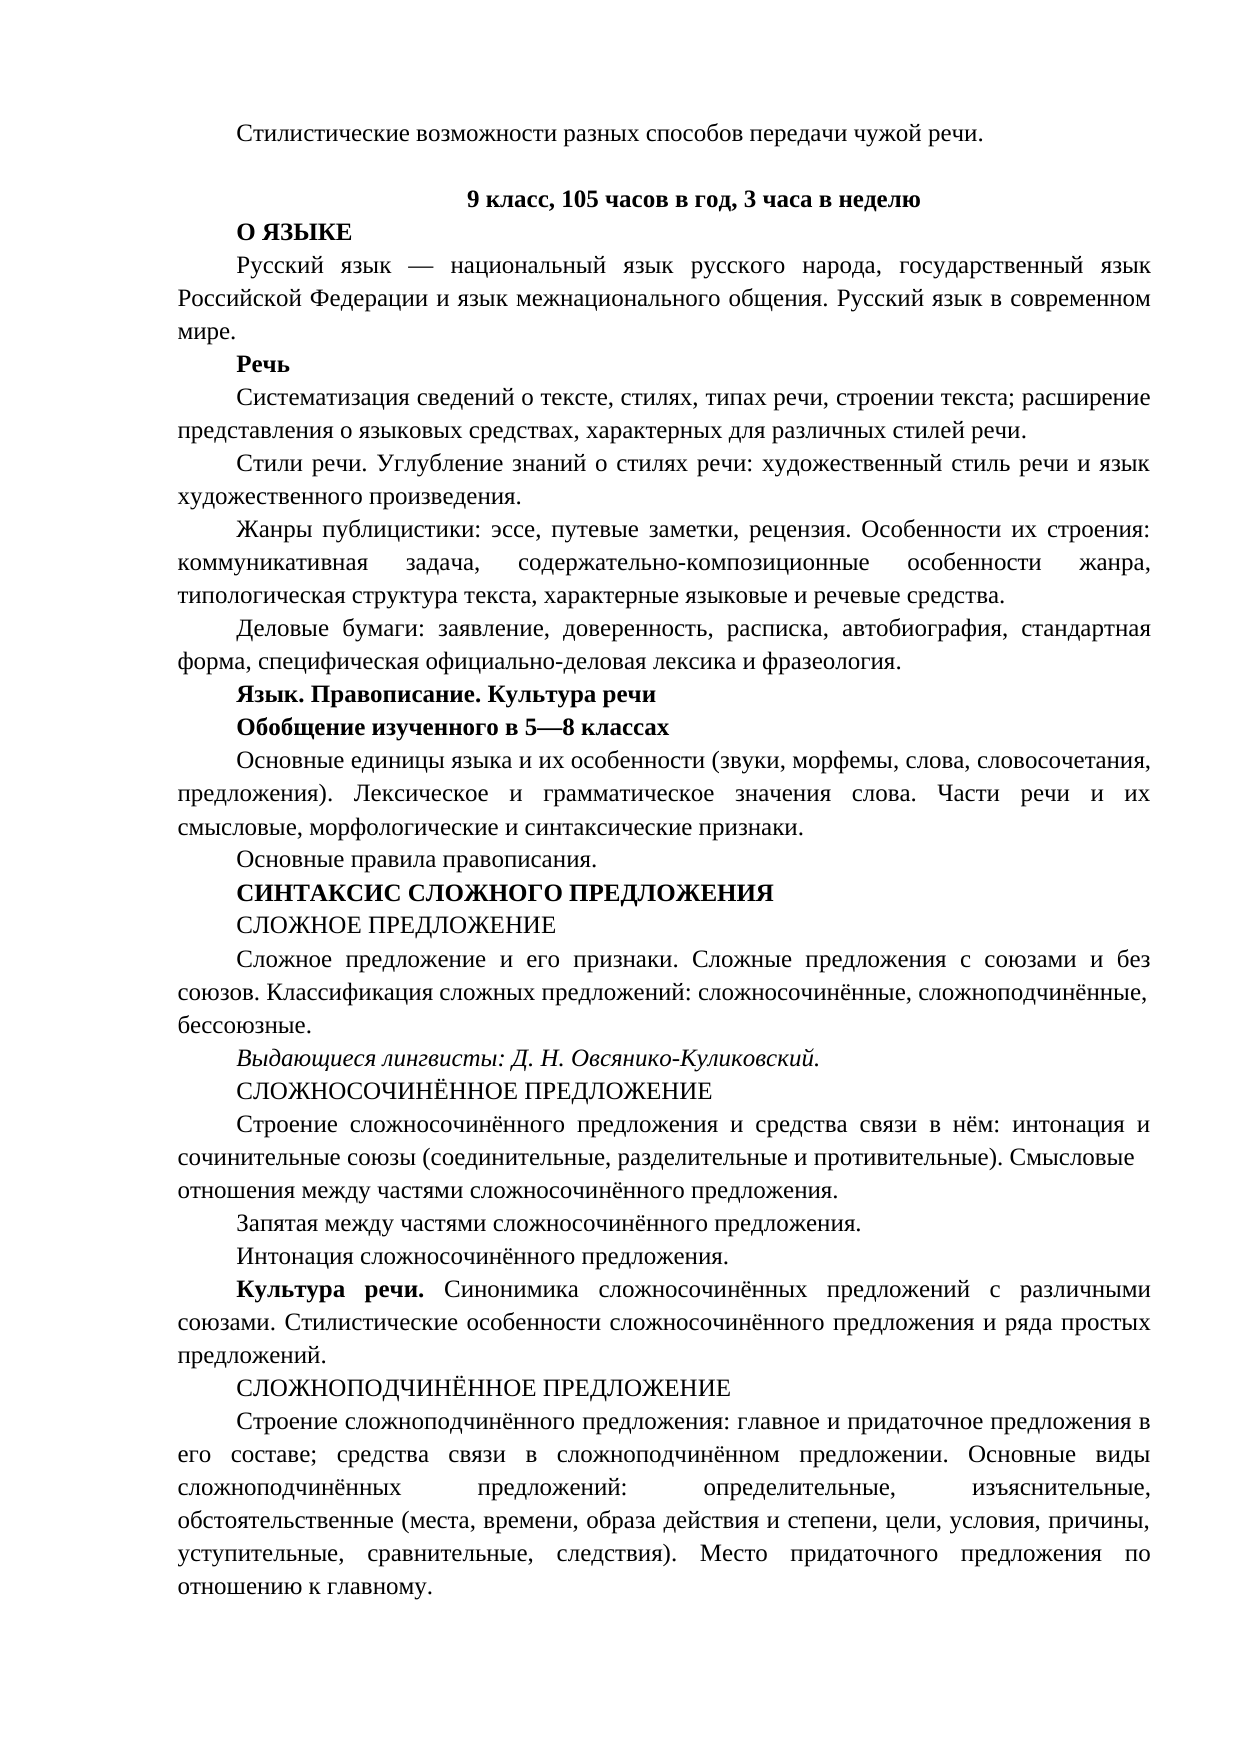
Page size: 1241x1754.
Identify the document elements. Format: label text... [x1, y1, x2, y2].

list СЛОЖНОЕ ПРЕДЛОЖЕНИЕ [177, 911, 1152, 939]
list Выдающиеся лингвисты: Д. Н. Овсянико-Куликовский. [177, 1043, 1152, 1071]
list Интонация сложносочинённого предложения. [177, 1241, 1152, 1269]
text отношения между частями сложносочинённого предложения. [177, 1175, 1152, 1203]
list СЛОЖНОПОДЧИНЁННОЕ ПРЕДЛОЖЕНИЕ [177, 1373, 1152, 1402]
list Деловые бумаги: заявление, доверенность, расписка, автобиография, стандартная форма, специфическая официально-деловая лексика и фразеология. [177, 613, 1152, 675]
list Запятая между частями сложносочинённого предложения. [177, 1208, 1152, 1237]
list Строение сложносочинённого предложения и средства связи в нём: интонация и сочинительные союзы (соединительные, разделительные и противительные). Смысловые [177, 1109, 1152, 1171]
list СЛОЖНОСОЧИНЁННОЕ ПРЕДЛОЖЕНИЕ [177, 1076, 1152, 1104]
list Речь [177, 349, 1152, 378]
list О ЯЗЫКЕ [177, 217, 1152, 246]
list Русский язык — национальный язык русского народа, государственный язык Российской Федерации и язык межнационального общения. Русский язык в современном мире. [177, 250, 1152, 345]
list Обобщение изученного в 5—8 классах [177, 712, 1152, 741]
list Строение сложноподчинённого предложения: главное и придаточное предложения в его составе; средства связи в сложноподчинённом предложении. Основные виды сложноподчинённых предложений: определительные, изъяснительные, обстоятельственные (места, времени, образа действия и степени, цели, условия, причины, уступительные, сравнительные, следствия). Место придаточного предложения по отношению к главному. [177, 1406, 1152, 1600]
list Основные единицы языка и их особенности (звуки, морфемы, слова, словосочетания, предложения). Лексическое и грамматическое значения слова. Части речи и их смысловые, морфологические и синтаксические признаки. [177, 746, 1152, 840]
list Язык. Правописание. Культура речи [177, 679, 1152, 708]
text бессоюзные. [177, 1010, 1152, 1038]
list Систематизация сведений о тексте, стилях, типах речи, строении текста; расширение представления о языковых средствах, характерных для различных стилей речи. [177, 382, 1152, 444]
list Стили речи. Углубление знаний о стилях речи: художественный стиль речи и язык художественного произведения. [177, 448, 1152, 510]
list Жанры публицистики: эссе, путевые заметки, рецензия. Особенности их строения: коммуникативная задача, содержательно-композиционные особенности жанра, типологическая структура текста, характерные языковые и речевые средства. [177, 514, 1152, 609]
list Культура речи. Синонимика сложносочинённых предложений с различными союзами. Стилистические особенности сложносочинённого предложения и ряда простых предложений. [177, 1274, 1152, 1369]
list Основные правила правописания. [177, 844, 1152, 873]
list 9 класс, 105 часов в год, 3 часа в неделю [177, 184, 1152, 213]
list СИНТАКСИС СЛОЖНОГО ПРЕДЛОЖЕНИЯ [177, 878, 1152, 906]
list Сложное предложение и его признаки. Сложные предложения с союзами и без союзов. Классификация сложных предложений: сложносочинённые, сложноподчинённые, [177, 944, 1152, 1005]
list Стилистические возможности разных способов передачи чужой речи. [177, 118, 1152, 147]
